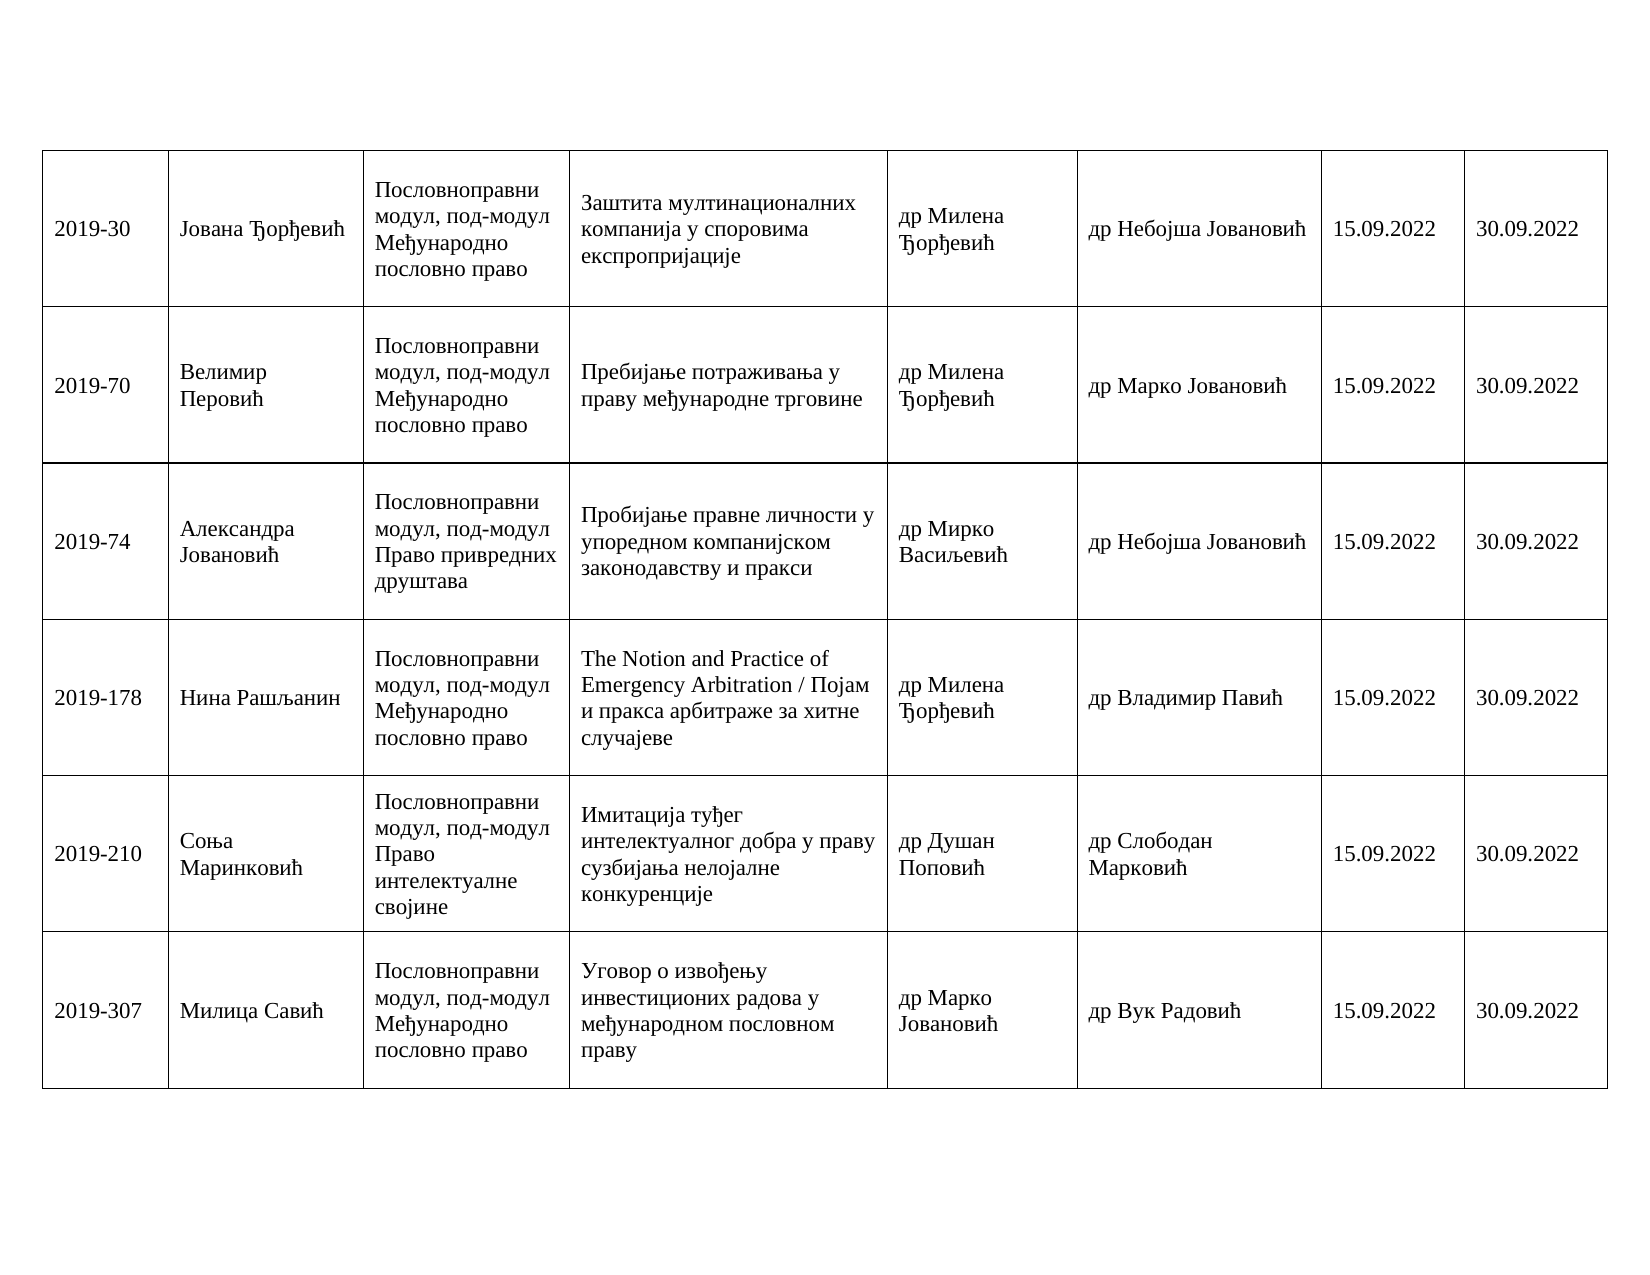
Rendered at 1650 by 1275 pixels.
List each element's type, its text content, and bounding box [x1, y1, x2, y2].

table_cell Пробијање правне личности у упоредном компанијском законодавству и пракси [570, 464, 887, 619]
table_cell 15.09.2022 [1322, 151, 1464, 306]
table_cell др Небојша Јовановић [1078, 464, 1321, 619]
table_cell др Вук Радовић [1078, 932, 1321, 1087]
table_cell Пословноправни модул, под-модул Право привредних друштава [364, 464, 569, 619]
table_cell др Душан Поповић [888, 776, 1077, 931]
table_cell Пребијање потраживања у праву међународне трговине [570, 307, 887, 462]
table_cell 2019-70 [43, 307, 168, 462]
table_cell др Марко Јовановић [1078, 307, 1321, 462]
table_cell 15.09.2022 [1322, 932, 1464, 1087]
table_cell др Небојша Јовановић [1078, 151, 1321, 306]
table_cell 15.09.2022 [1322, 464, 1464, 619]
table_cell др Милена Ђорђевић [888, 151, 1077, 306]
table_cell Пословноправни модул, под-модул Међународно пословно право [364, 932, 569, 1087]
table_cell Имитација туђег интелектуалног добра у праву сузбијања нелојалне конкуренције [570, 776, 887, 931]
table_cell 30.09.2022 [1465, 464, 1607, 619]
table_cell 30.09.2022 [1465, 932, 1607, 1087]
table_cell Јована Ђорђевић [169, 151, 363, 306]
table_cell Пословноправни модул, под-модул Међународно пословно право [364, 620, 569, 775]
table_cell др Милена Ђорђевић [888, 620, 1077, 775]
table_cell Соња Маринковић [169, 776, 363, 931]
table_cell 2019-178 [43, 620, 168, 775]
table_cell 30.09.2022 [1465, 307, 1607, 462]
table_cell 15.09.2022 [1322, 776, 1464, 931]
table_cell Милица Савић [169, 932, 363, 1087]
table_cell др Владимир Павић [1078, 620, 1321, 775]
table_cell Уговор о извођењу инвестиционих радова у међународном пословном праву [570, 932, 887, 1087]
table_cell 15.09.2022 [1322, 307, 1464, 462]
table_cell The Notion and Practice of Emergency Arbitration / Појам и пракса арбитраже за хитне случајеве [570, 620, 887, 775]
table_cell Пословноправни модул, под-модул Право интелектуалне својине [364, 776, 569, 931]
table_cell 15.09.2022 [1322, 620, 1464, 775]
table_cell 30.09.2022 [1465, 151, 1607, 306]
table_cell Александра Јовановић [169, 464, 363, 619]
table_cell Велимир Перовић [169, 307, 363, 462]
table_cell Заштита мултинационалних компанија у споровима експропријације [570, 151, 887, 306]
table_cell 2019-307 [43, 932, 168, 1087]
table_cell др Милена Ђорђевић [888, 307, 1077, 462]
table_cell др Марко Јовановић [888, 932, 1077, 1087]
table_cell 30.09.2022 [1465, 776, 1607, 931]
table_cell Нина Рашљанин [169, 620, 363, 775]
table_cell 30.09.2022 [1465, 620, 1607, 775]
table_cell др Мирко Васиљевић [888, 464, 1077, 619]
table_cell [364, 151, 569, 306]
table_cell Пословноправни модул, под-модул Међународно пословно право [364, 307, 569, 462]
table_cell 2019-30 [43, 151, 168, 306]
table_cell 2019-74 [43, 464, 168, 619]
table_cell 2019-210 [43, 776, 168, 931]
table_cell др Слободан Марковић [1078, 776, 1321, 931]
